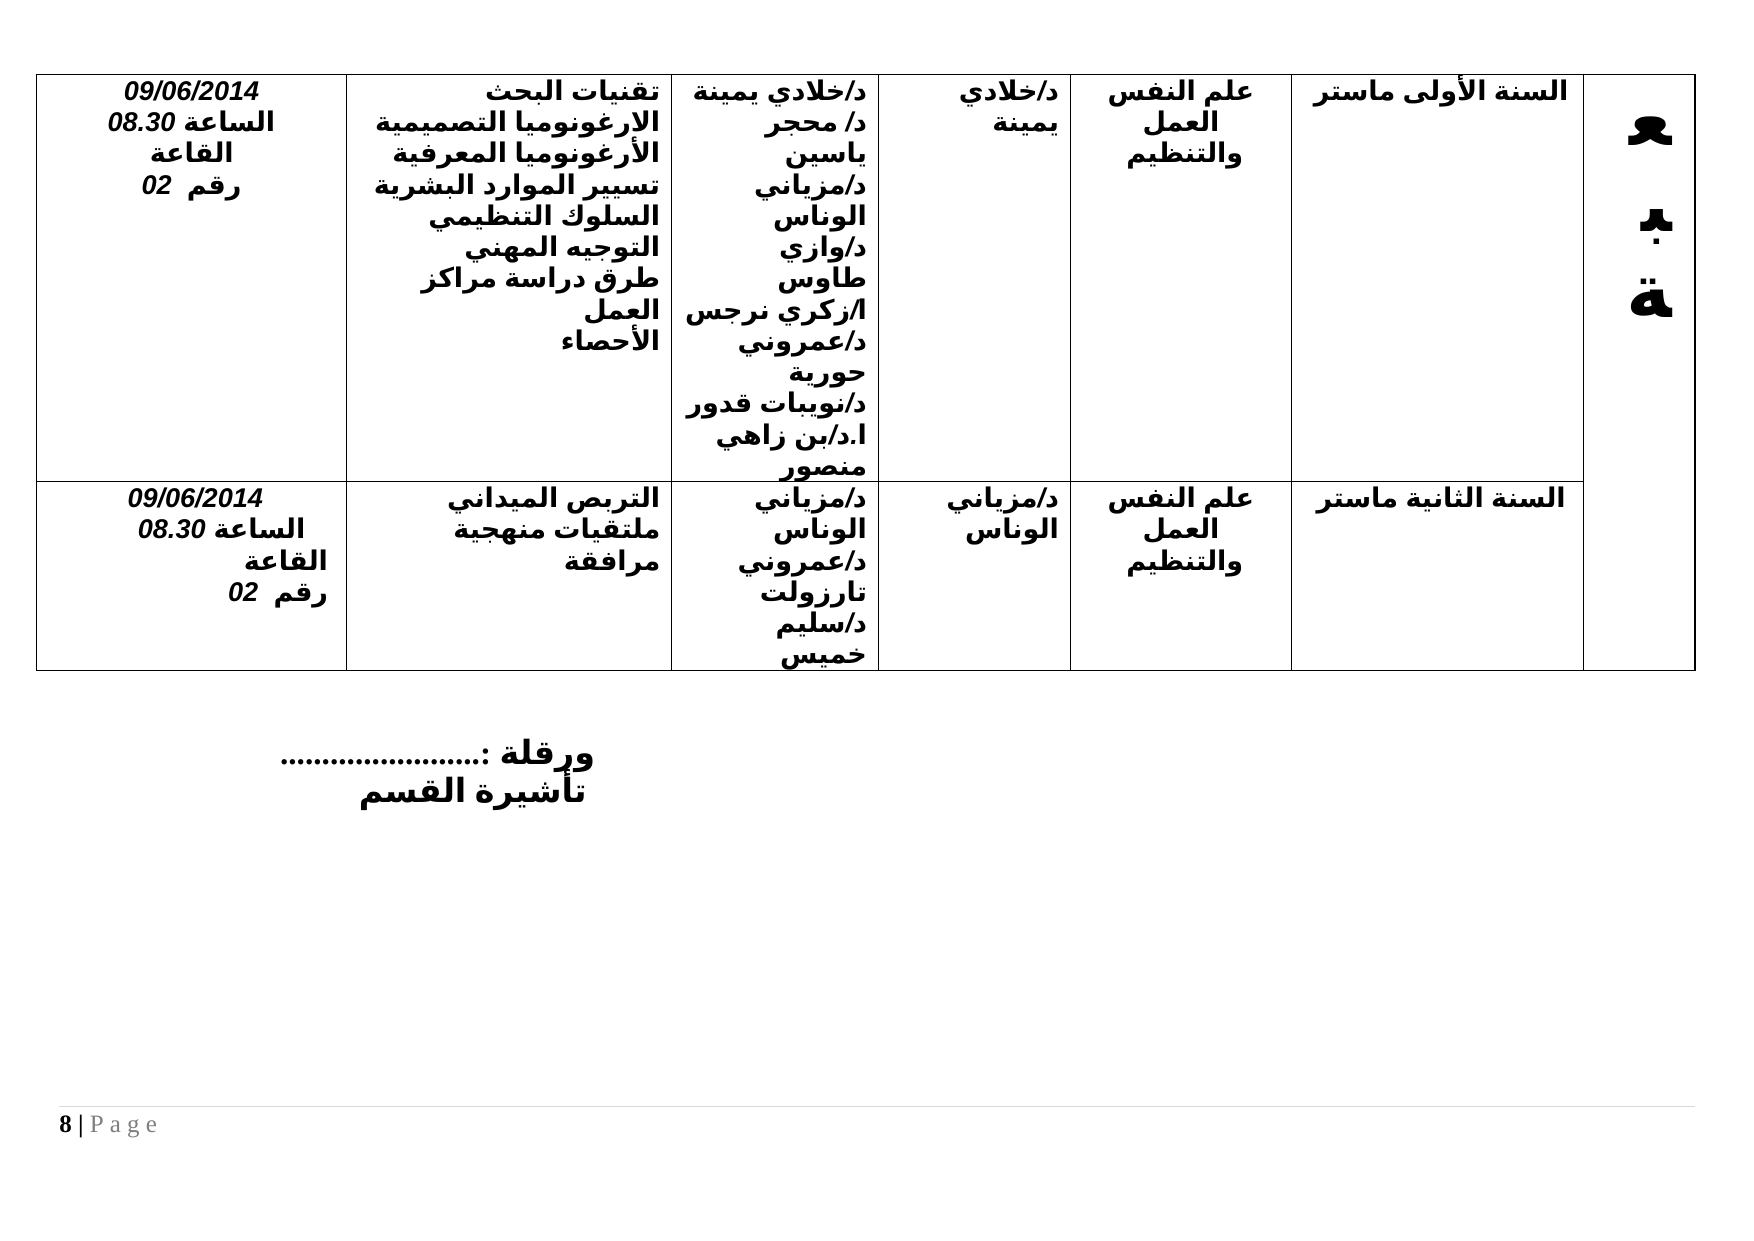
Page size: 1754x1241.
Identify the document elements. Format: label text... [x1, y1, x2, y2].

table_cell تقنيات البحث الارغونوميا التصميمية الأرغونوميا المعرفية تسيير الموارد البشرية السلوك التنظيمي التوجيه المهني طرق دراسة مراكز العمل الأحصاء [347, 75, 671, 481]
table_cell د/خلادي يمينة [879, 75, 1070, 481]
table_cell علم النفس العمل والتنظيم [1071, 482, 1291, 670]
table_cell 09/06/2014 الساعة 08.30 القاعة رقم 02 [37, 482, 346, 670]
text ورقلة :........................ [59, 733, 1695, 771]
table_cell السنة الأولى ماستر [1292, 75, 1583, 481]
text تأشيرة القسم [59, 771, 1695, 810]
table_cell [37, 75, 346, 481]
table_cell التربص الميداني ملتقيات منهجية مرافقة [347, 482, 671, 670]
table_cell السنة الثانية ماستر [1292, 482, 1583, 670]
table_cell د/مزياني الوناس د/عمروني تارزولت د/سليم خميس [672, 482, 878, 670]
table_cell د/مزياني الوناس [879, 482, 1070, 670]
table_cell علم النفس العمل والتنظيم [1071, 75, 1291, 481]
table_cell د/خلادي يمينة د/ محجر ياسين د/مزياني الوناس د/وازي طاوس ا/زكري نرجس د/عمروني حورية د/نويبات قدور ا.د/بن زاهي منصور [672, 75, 878, 481]
